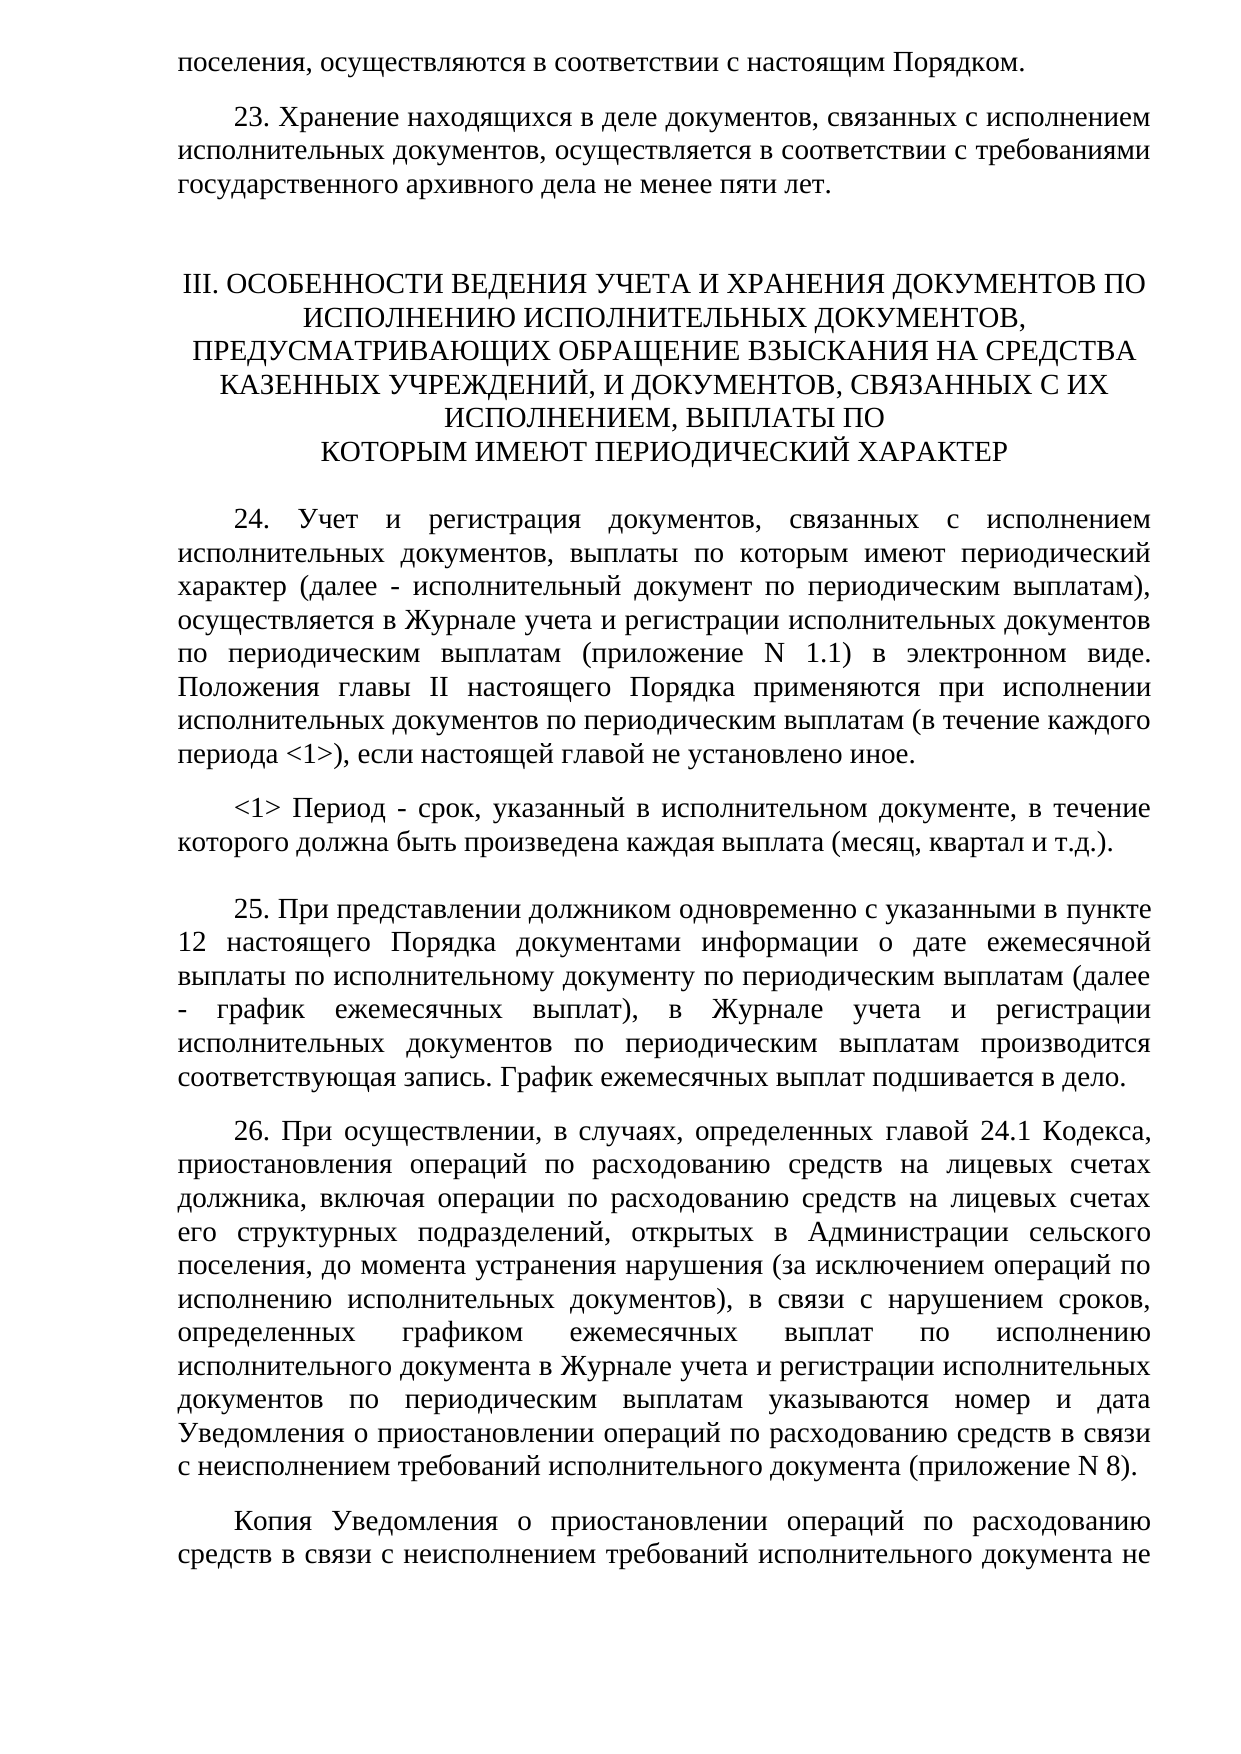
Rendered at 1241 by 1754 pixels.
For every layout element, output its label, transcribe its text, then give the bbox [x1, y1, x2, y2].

text III. ОСОБЕННОСТИ ВЕДЕНИЯ УЧЕТА И ХРАНЕНИЯ ДОКУМЕНТОВ ПО [177, 266, 1152, 300]
text ИСПОЛНЕНИЮ ИСПОЛНИТЕЛЬНЫХ ДОКУМЕНТОВ, ПРЕДУСМАТРИВАЮЩИХ ОБРАЩЕНИЕ ВЗЫСКАНИЯ НА СРЕДСТВА КАЗЕННЫХ УЧРЕЖДЕНИЙ, И ДОКУМЕНТОВ, СВЯЗАННЫХ С ИХ ИСПОЛНЕНИЕМ, ВЫПЛАТЫ ПО [177, 300, 1152, 434]
text 25. При представлении должником одновременно с указанными в пункте 12 настоящего Порядка документами информации о дате ежемесячной выплаты по исполнительному документу по периодическим выплатам (далее - график ежемесячных выплат), в Журнале учета и регистрации исполнительных документов по периодическим выплатам производится соответствующая запись. График ежемесячных выплат подшивается в дело. [177, 891, 1152, 1092]
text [177, 1503, 1152, 1570]
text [177, 44, 1152, 78]
text 26. При осуществлении, в случаях, определенных главой 24.1 Кодекса, приостановления операций по расходованию средств на лицевых счетах должника, включая операции по расходованию средств на лицевых счетах его структурных подразделений, открытых в Администрации сельского поселения, до момента устранения нарушения (за исключением операций по исполнению исполнительных документов), в связи с нарушением сроков, определенных графиком ежемесячных выплат по исполнению исполнительного документа в Журнале учета и регистрации исполнительных документов по периодическим выплатам указываются номер и дата Уведомления о приостановлении операций по расходованию средств в связи с неисполнением требований исполнительного документа (приложение N 8). [177, 1113, 1152, 1482]
text 23. Хранение находящихся в деле документов, связанных с исполнением исполнительных документов, осуществляется в соответствии с требованиями государственного архивного дела не менее пяти лет. [177, 99, 1152, 199]
text <1> Период - срок, указанный в исполнительном документе, в течение которого должна быть произведена каждая выплата (месяц, квартал и т.д.). [177, 790, 1152, 857]
text 24. Учет и регистрация документов, связанных с исполнением исполнительных документов, выплаты по которым имеют периодический характер (далее - исполнительный документ по периодическим выплатам), осуществляется в Журнале учета и регистрации исполнительных документов по периодическим выплатам (приложение N 1.1) в электронном виде. Положения главы II настоящего Порядка применяются при исполнении исполнительных документов по периодическим выплатам (в течение каждого периода <1>), если настоящей главой не установлено иное. [177, 501, 1152, 769]
text КОТОРЫМ ИМЕЮТ ПЕРИОДИЧЕСКИЙ ХАРАКТЕР [177, 434, 1152, 468]
